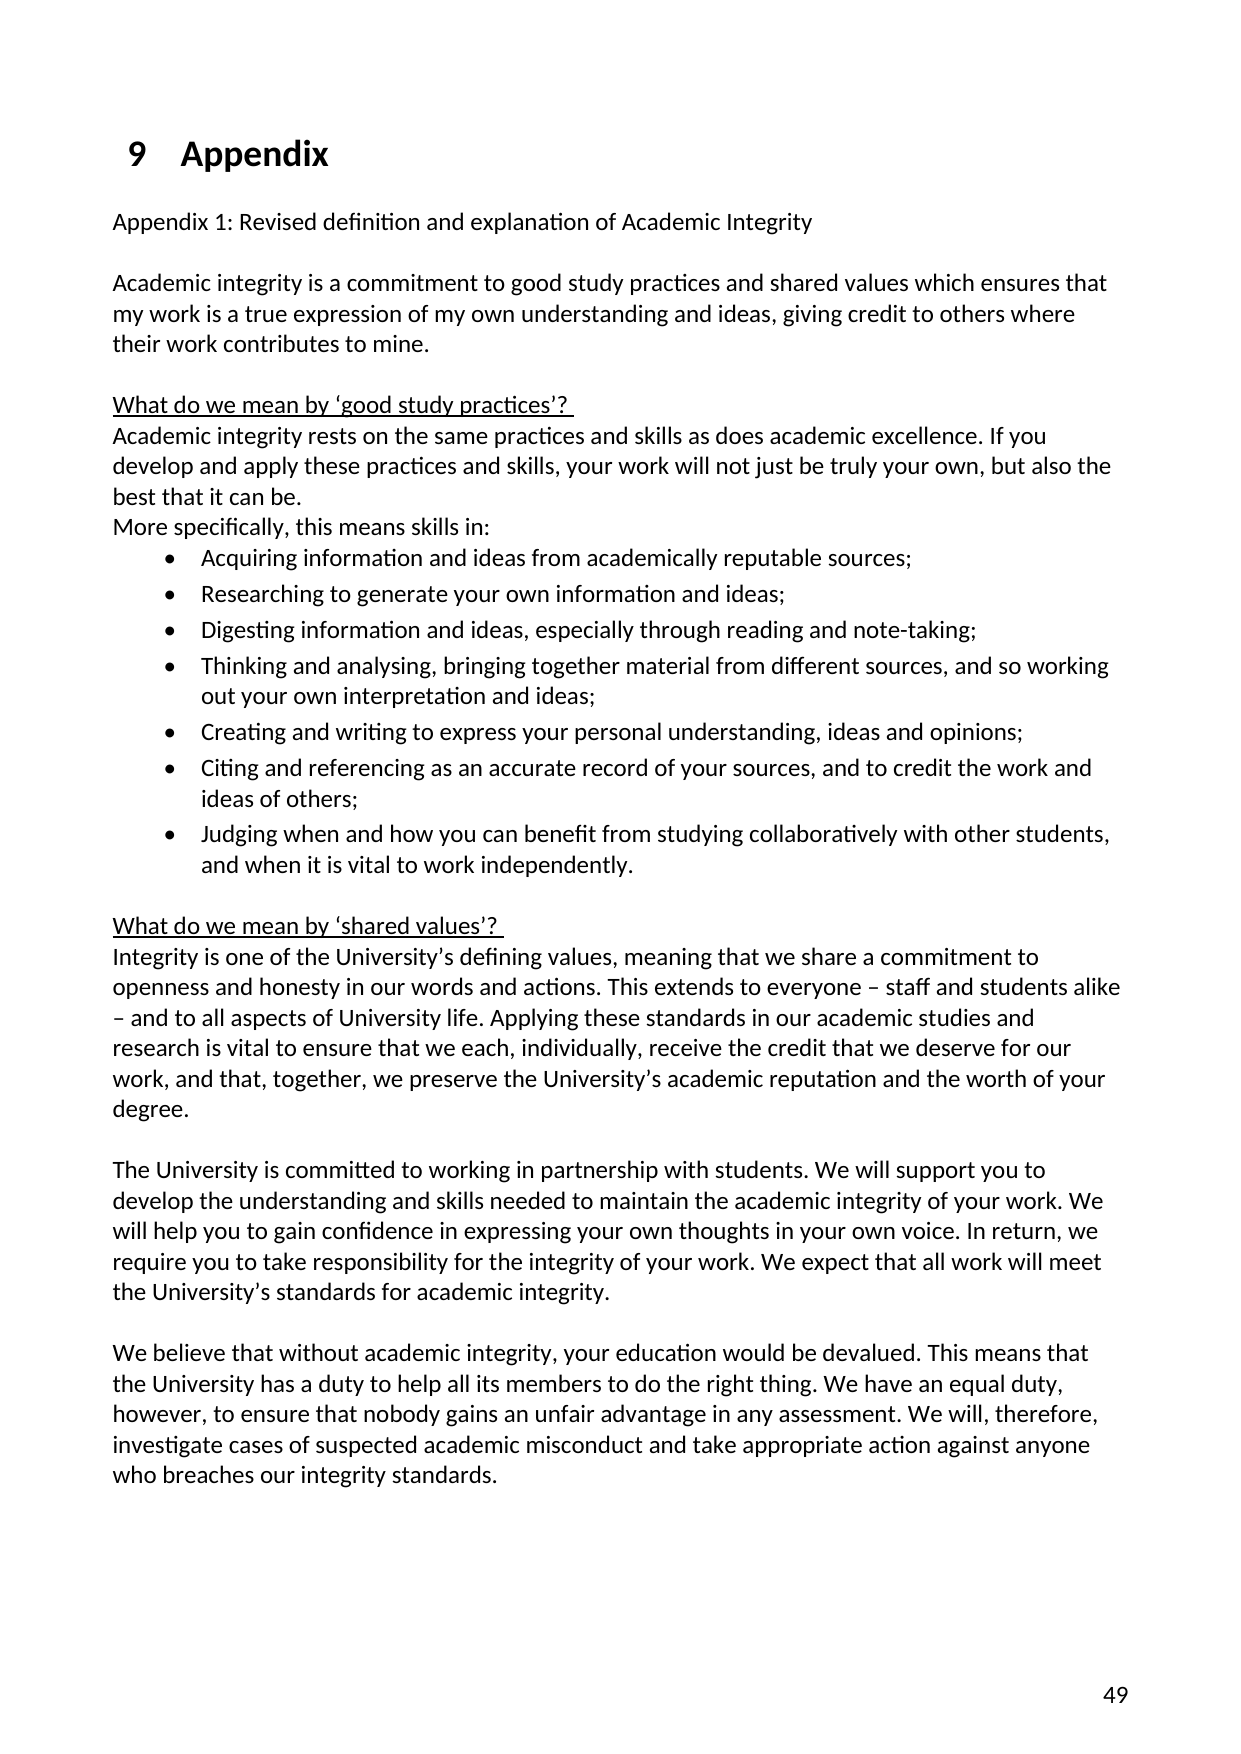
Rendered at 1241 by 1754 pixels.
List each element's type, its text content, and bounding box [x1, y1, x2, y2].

list Thinking and analysing, bringing together material from different sources, and so working out your own interpretation and ideas; [163, 650, 1128, 711]
subtitle Appendix [127, 130, 1128, 176]
text Academic integrity is a commitment to good study practices and shared values which ensures that my work is a true expression of my own understanding and ideas, giving credit to others where their work contributes to mine. [112, 267, 1128, 359]
list Researching to generate your own information and ideas; [163, 578, 1128, 608]
text What do we mean by ‘good study practices’? [112, 389, 1128, 420]
text The University is committed to working in partnership with students. We will support you to develop the understanding and skills needed to maintain the academic integrity of your work. We will help you to gain confidence in expressing your own thoughts in your own voice. In return, we require you to take responsibility for the integrity of your work. We expect that all work will meet the University’s standards for academic integrity. [112, 1154, 1128, 1307]
list Creating and writing to express your personal understanding, ideas and opinions; [163, 716, 1128, 747]
text Appendix 1: Revised definition and explanation of Academic Integrity [112, 206, 1128, 237]
text Integrity is one of the University’s defining values, meaning that we share a commitment to openness and honesty in our words and actions. This extends to everyone – staff and students alike – and to all aspects of University life. Applying these standards in our academic studies and research is vital to ensure that we each, individually, receive the credit that we deserve for our work, and that, together, we preserve the University’s academic reputation and the worth of your degree. [112, 941, 1128, 1124]
text We believe that without academic integrity, your education would be devalued. This means that the University has a duty to help all its members to do the right thing. We have an equal duty, however, to ensure that nobody gains an unfair advantage in any assessment. We will, therefore, investigate cases of suspected academic misconduct and take appropriate action against anyone who breaches our integrity standards. [112, 1337, 1128, 1490]
list Digesting information and ideas, especially through reading and note-taking; [163, 614, 1128, 644]
list Acquiring information and ideas from academically reputable sources; [163, 542, 1128, 572]
list Judging when and how you can benefit from studying collaboratively with other students, and when it is vital to work independently. [163, 819, 1128, 880]
list Citing and referencing as an accurate record of your sources, and to credit the work and ideas of others; [163, 752, 1128, 813]
text Academic integrity rests on the same practices and skills as does academic excellence. If you develop and apply these practices and skills, your work will not just be truly your own, but also the best that it can be. [112, 420, 1128, 511]
text More specifically, this means skills in: [112, 511, 1128, 542]
text What do we mean by ‘shared values’? [112, 910, 1128, 941]
